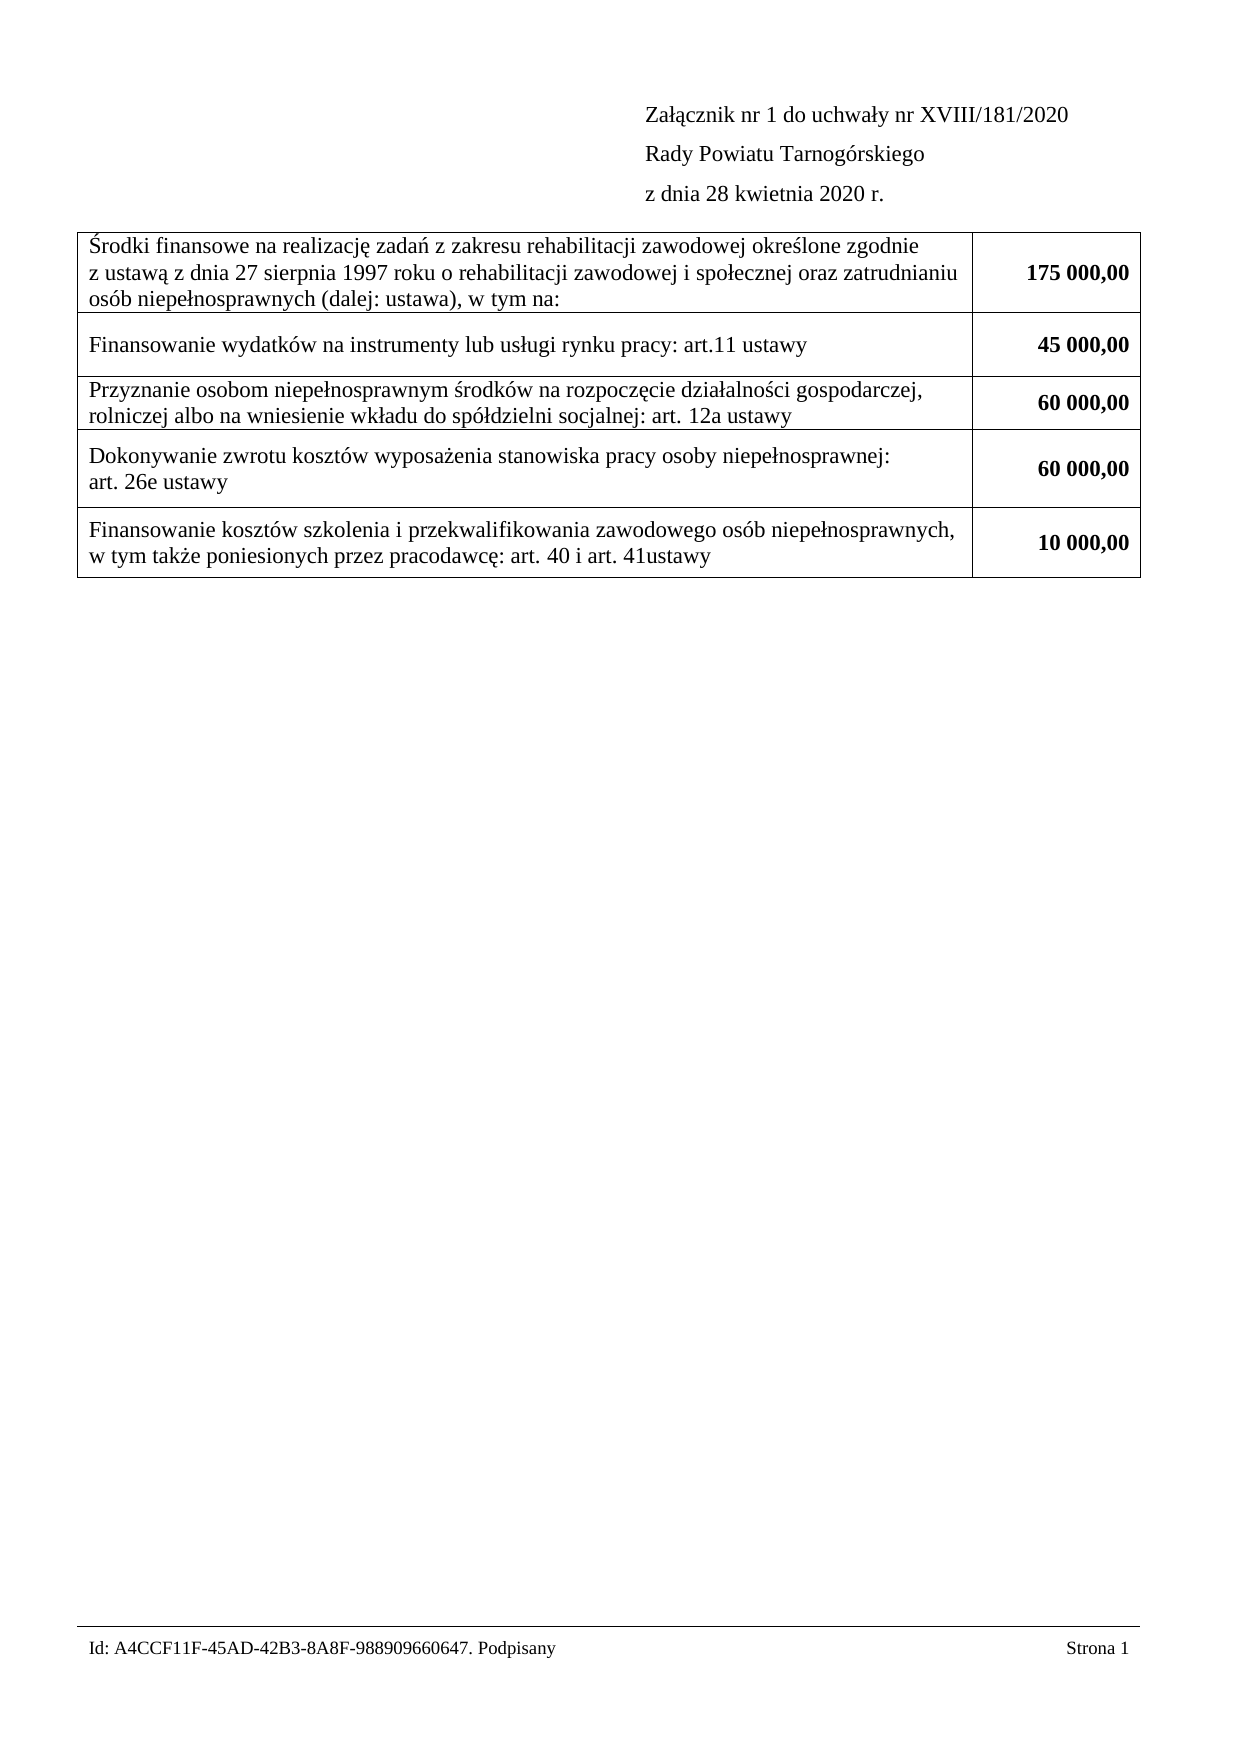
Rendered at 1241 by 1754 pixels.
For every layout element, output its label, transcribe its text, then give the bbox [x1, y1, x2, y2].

table_header 175 000,00 [973, 233, 1140, 312]
table_cell 45 000,00 [973, 313, 1140, 376]
table_cell 10 000,00 [973, 508, 1140, 577]
table_cell Finansowanie wydatków na instrumenty lub usługi rynku pracy: art.11 ustawy [78, 313, 972, 376]
table_cell 60 000,00 [973, 377, 1140, 429]
table_header Środki finansowe na realizację zadań z zakresu rehabilitacji zawodowej określone zgodnie z ustawą z dnia 27 sierpnia 1997 roku o rehabilitacji zawodowej i społecznej oraz zatrudnianiu osób niepełnosprawnych (dalej: ustawa), w tym na: [78, 233, 972, 312]
table_cell Dokonywanie zwrotu kosztów wyposażenia stanowiska pracy osoby niepełnosprawnej: art. 26e ustawy [78, 430, 972, 507]
text Załącznik nr 1 do uchwały nr XVIII/181/2020 Rady Powiatu Tarnogórskiego z dnia 28 kwietnia 2020 r. [645, 101, 1152, 206]
table_cell Finansowanie kosztów szkolenia i przekwalifikowania zawodowego osób niepełnosprawnych, w tym także poniesionych przez pracodawcę: art. 40 i art. 41ustawy [78, 508, 972, 577]
table_cell 60 000,00 [973, 430, 1140, 507]
table_cell Przyznanie osobom niepełnosprawnym środków na rozpoczęcie działalności gospodarczej, rolniczej albo na wniesienie wkładu do spółdzielni socjalnej: art. 12a ustawy [78, 377, 972, 429]
